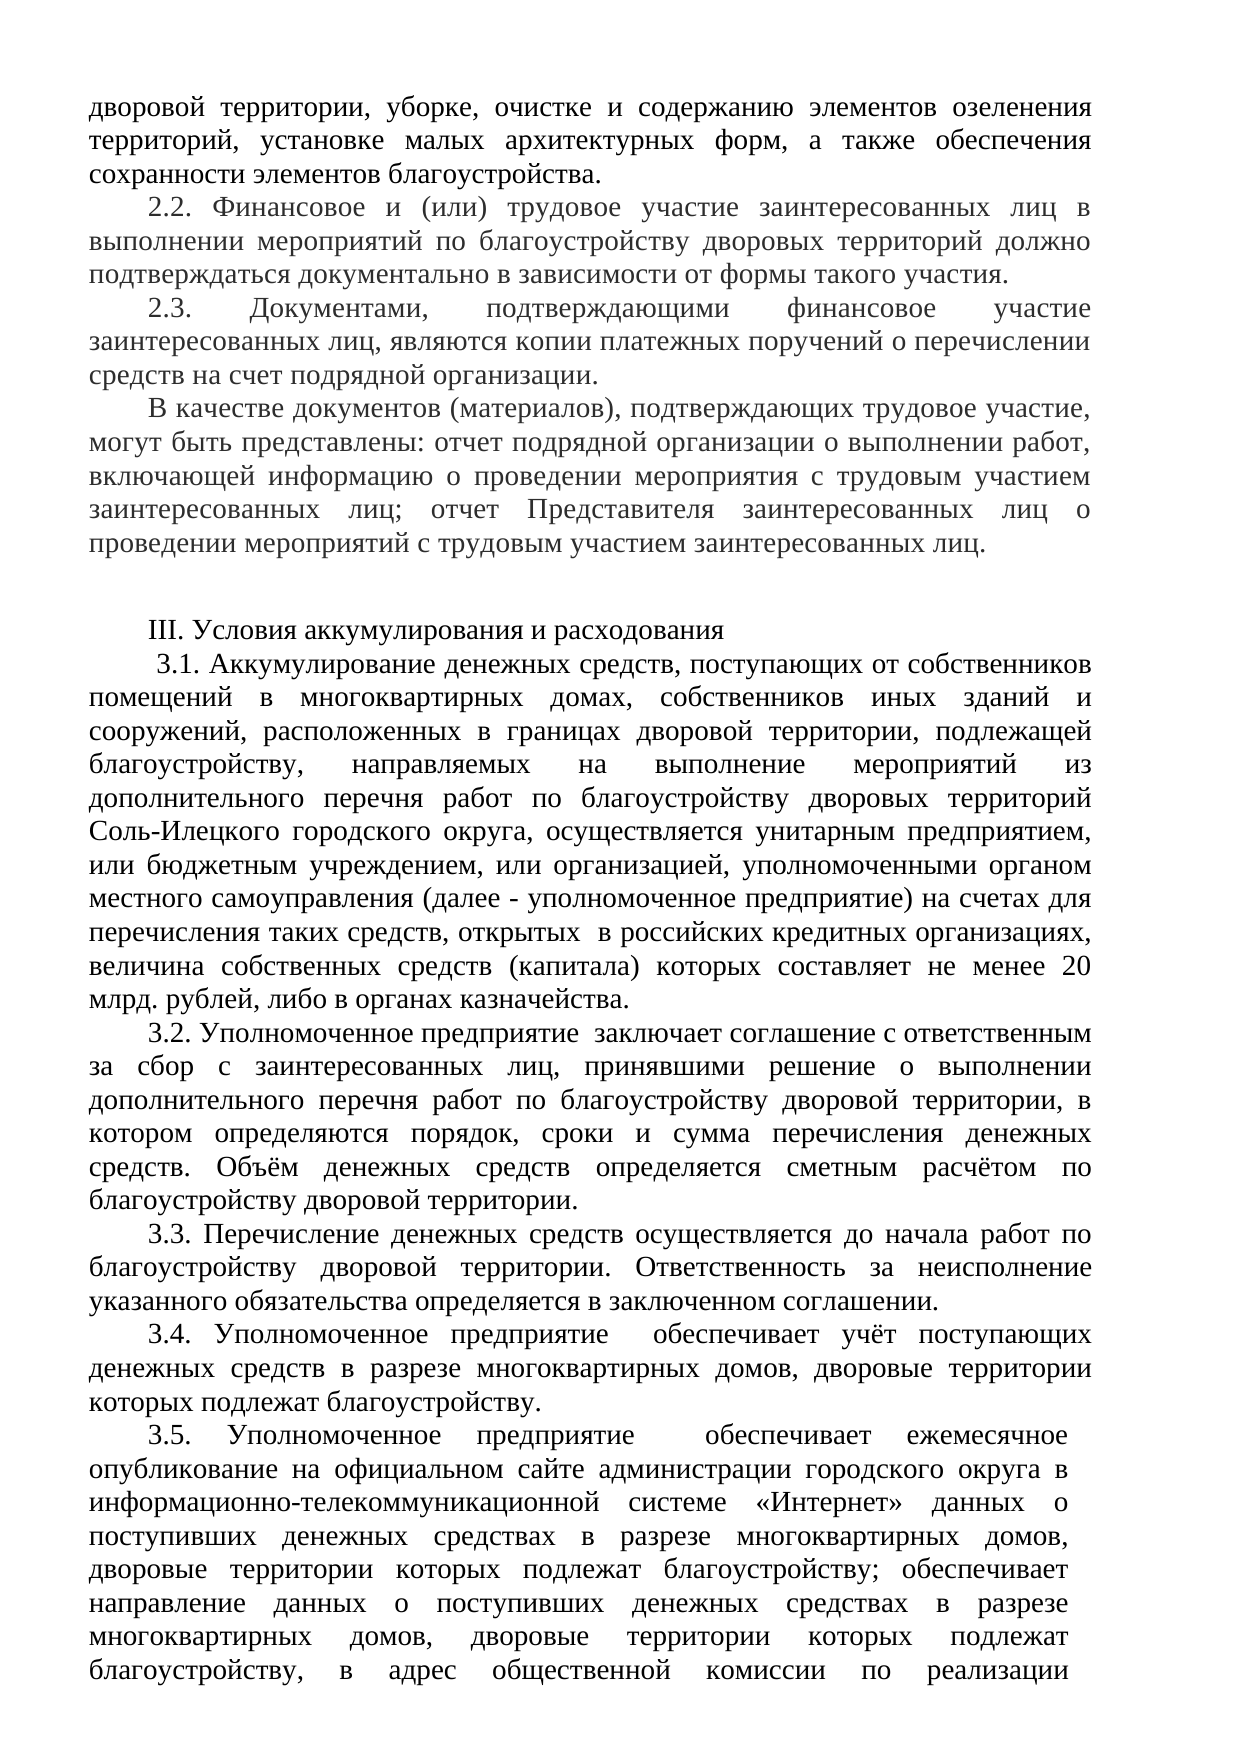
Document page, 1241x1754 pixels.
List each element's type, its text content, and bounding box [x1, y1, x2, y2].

text В качестве документов (материалов), подтверждающих трудовое участие, могут быть представлены: отчет подрядной организации о выполнении работ, включающей информацию о проведении мероприятия с трудовым участием заинтересованных лиц; отчет Представителя заинтересованных лиц о проведении мероприятий с трудовым участием заинтересованных лиц. [89, 391, 1092, 558]
text 2.3. Документами, подтверждающими финансовое участие заинтересованных лиц, являются копии платежных поручений о перечислении средств на счет подрядной организации. [89, 290, 1092, 391]
text 3.2. Уполномоченное предприятие заключает соглашение с ответственным за сбор с заинтересованных лиц, принявшими решение о выполнении дополнительного перечня работ по благоустройству дворовой территории, в котором определяются порядок, сроки и сумма перечисления денежных средств. Объём денежных средств определяется сметным расчётом по благоустройству дворовой территории. [89, 1015, 1092, 1216]
text 2.2. Финансовое и (или) трудовое участие заинтересованных лиц в выполнении мероприятий по благоустройству дворовых территорий должно подтверждаться документально в зависимости от формы такого участия. [89, 189, 1092, 290]
text 3.1. Аккумулирование денежных средств, поступающих от собственников помещений в многоквартирных домах, собственников иных зданий и сооружений, расположенных в границах дворовой территории, подлежащей благоустройству, направляемых на выполнение мероприятий из дополнительного перечня работ по благоустройству дворовых территорий Соль-Илецкого городского округа, осуществляется унитарным предприятием, или бюджетным учреждением, или организацией, уполномоченными органом местного самоуправления (далее - уполномоченное предприятие) на счетах для перечисления таких средств, открытых в российских кредитных организациях, величина собственных средств (капитала) которых составляет не менее 20 млрд. рублей, либо в органах казначейства. [89, 646, 1092, 1015]
text 3.3. Перечисление денежных средств осуществляется до начала работ по благоустройству дворовой территории. Ответственность за неисполнение указанного обязательства определяется в заключенном соглашении. [89, 1216, 1092, 1317]
text 3.4. Уполномоченное предприятие обеспечивает учёт поступающих денежных средств в разрезе многоквартирных домов, дворовые территории которых подлежат благоустройству. [89, 1317, 1092, 1417]
text III. Условия аккумулирования и расходования [89, 612, 1092, 646]
